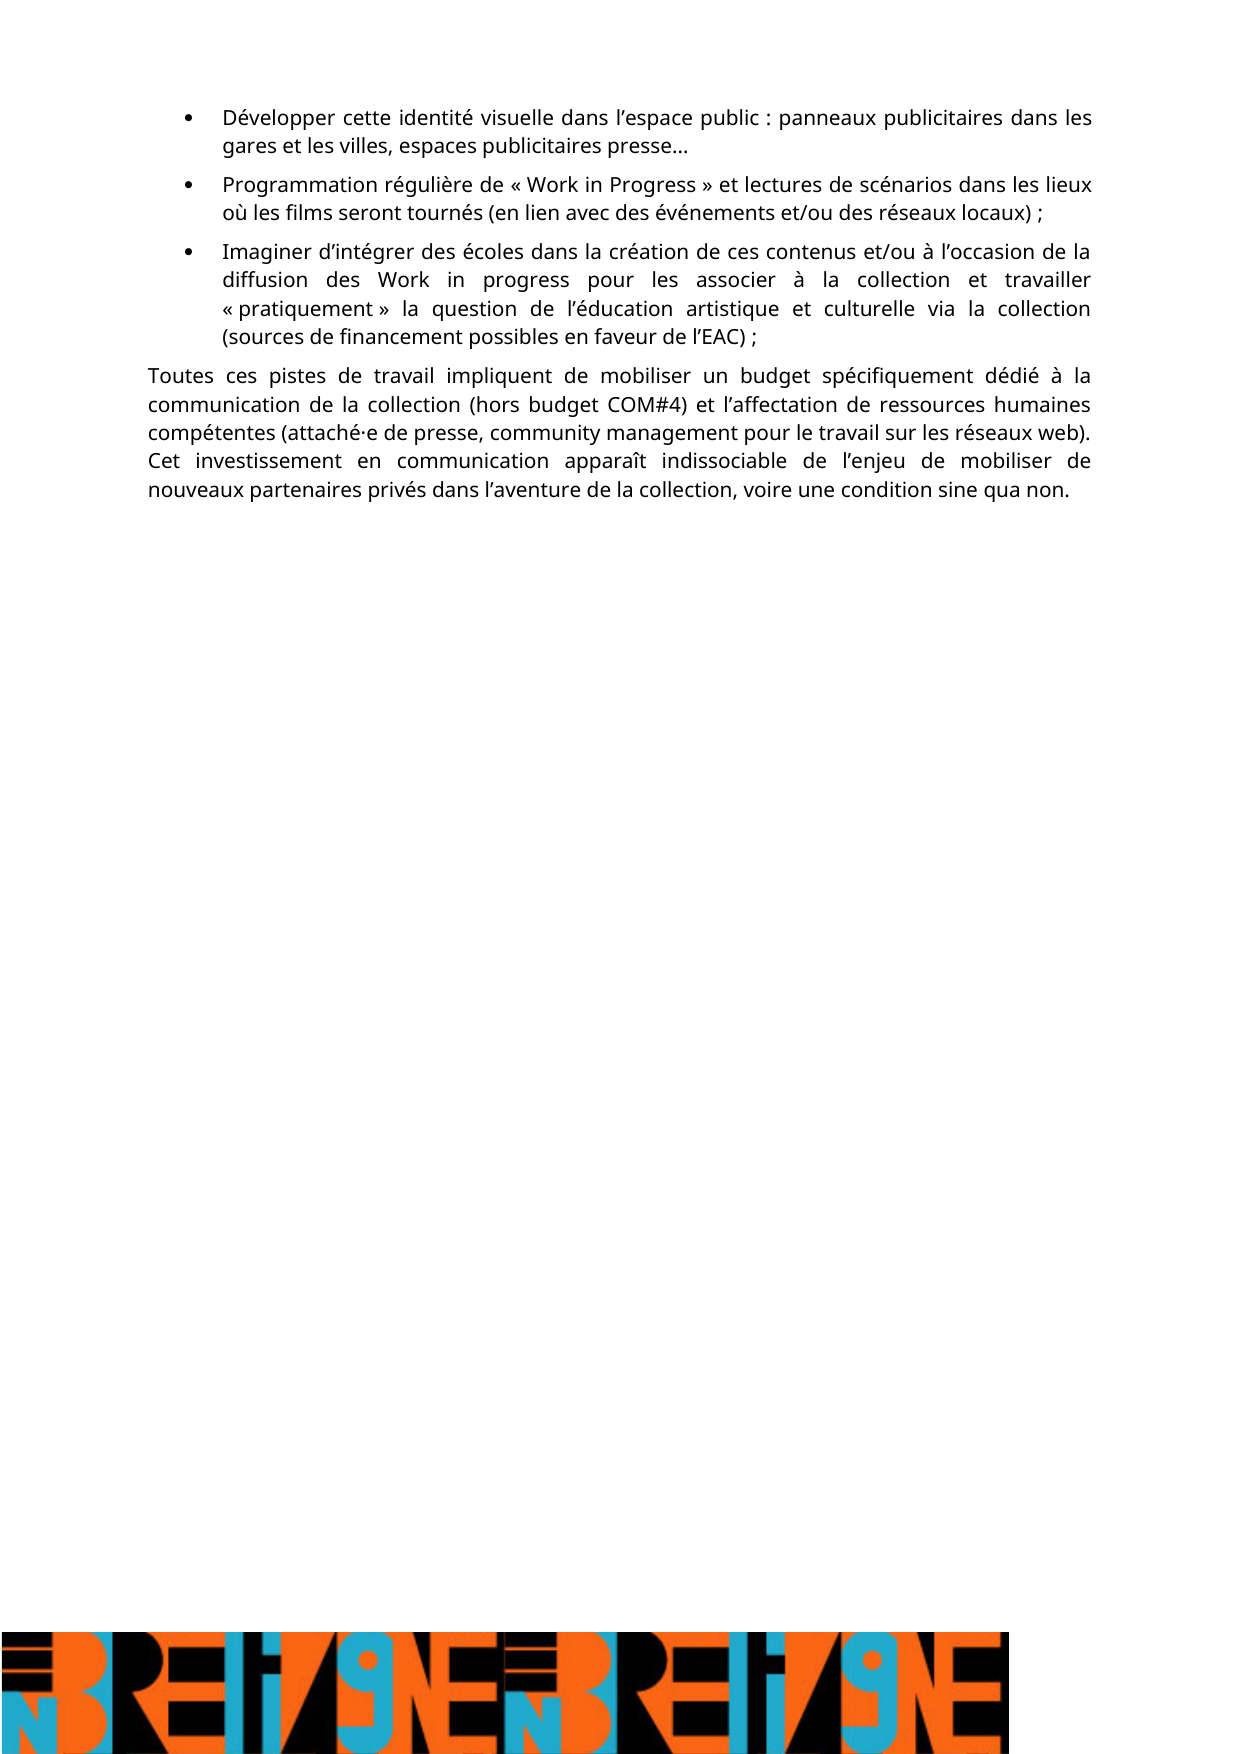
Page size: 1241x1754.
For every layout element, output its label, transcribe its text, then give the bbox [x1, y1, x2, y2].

picture [1, 1632, 1009, 1754]
list Imaginer d’intégrer des écoles dans la création de ces contenus et/ou à l’occasion de la diffusion des Work in progress pour les associer à la collection et travailler « pratiquement » la question de l’éducation artistique et culturelle via la collection (sources de financement possibles en faveur de l’EAC) ; [185, 237, 1092, 351]
list Développer cette identité visuelle dans l’espace public : panneaux publicitaires dans les gares et les villes, espaces publicitaires presse… [185, 103, 1092, 159]
list Programmation régulière de « Work in Progress » et lectures de scénarios dans les lieux où les films seront tournés (en lien avec des événements et/ou des réseaux locaux) ; [185, 170, 1092, 227]
text Toutes ces pistes de travail impliquent de mobiliser un budget spécifiquement dédié à la communication de la collection (hors budget COM#4) et l’affectation de ressources humaines compétentes (attaché·e de presse, community management pour le travail sur les réseaux web). Cet investissement en communication apparaît indissociable de l’enjeu de mobiliser de nouveaux partenaires privés dans l’aventure de la collection, voire une condition sine qua non. [148, 361, 1092, 503]
